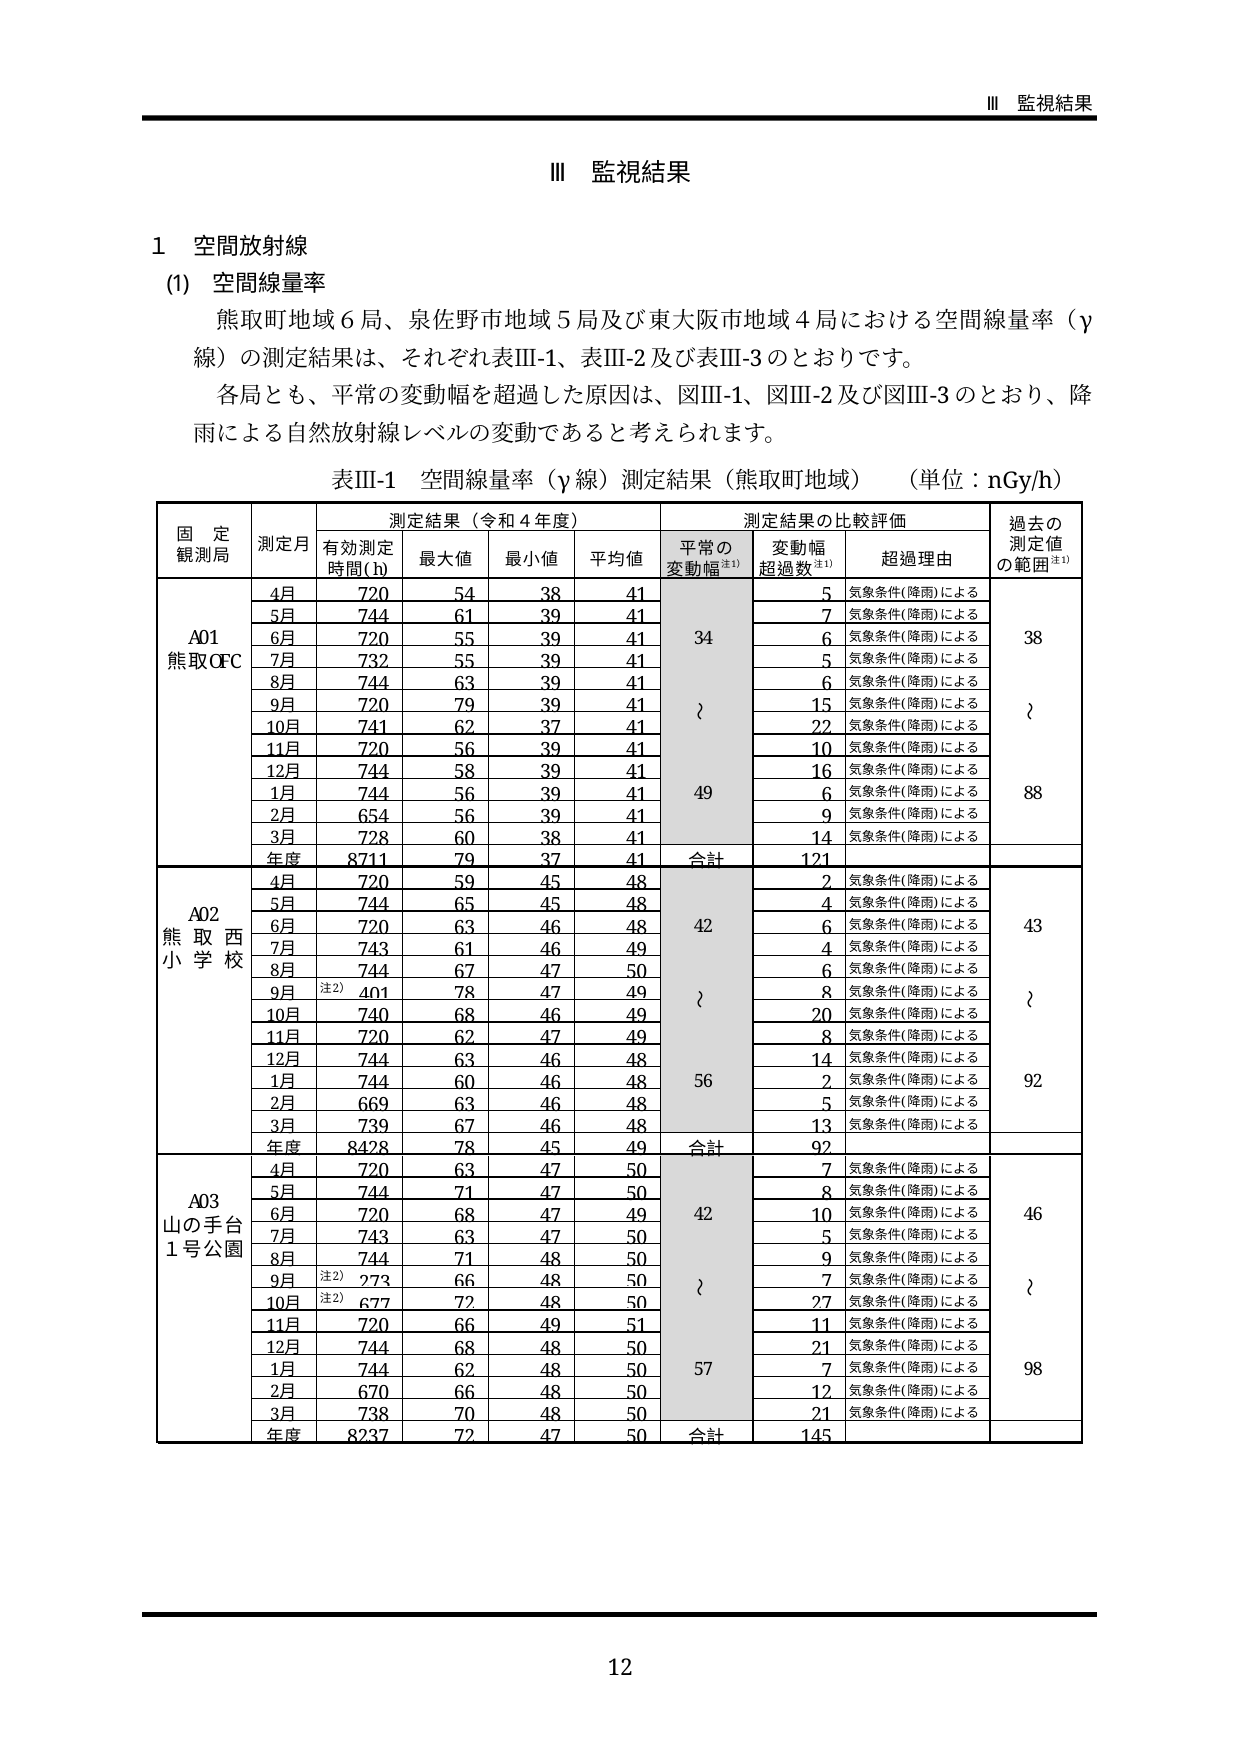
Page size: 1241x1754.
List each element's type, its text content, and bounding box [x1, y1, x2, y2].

subtitle １ 空間放射線 [148, 225, 1092, 263]
text 熊取町地域６局、泉佐野市地域５局及び東大阪市地域４局における空間線量率（γ線）の測定結果は、それぞれ表Ⅲ-1、表Ⅲ-2及び表Ⅲ-3のとおりです。 [194, 300, 1092, 375]
subtitle Ⅲ 監視結果 [148, 152, 1092, 189]
text 各局とも、平常の変動幅を超過した原因は、図Ⅲ-1、図Ⅲ-2及び図Ⅲ-3のとおり、降雨による自然放射線レベルの変動であると考えられます。 [194, 375, 1092, 450]
subtitle (1) 空間線量率 [148, 263, 1092, 300]
text 表Ⅲ-1 空間線量率（γ線）測定結果（熊取町地域） （単位：nGy/h） [148, 462, 1092, 1451]
